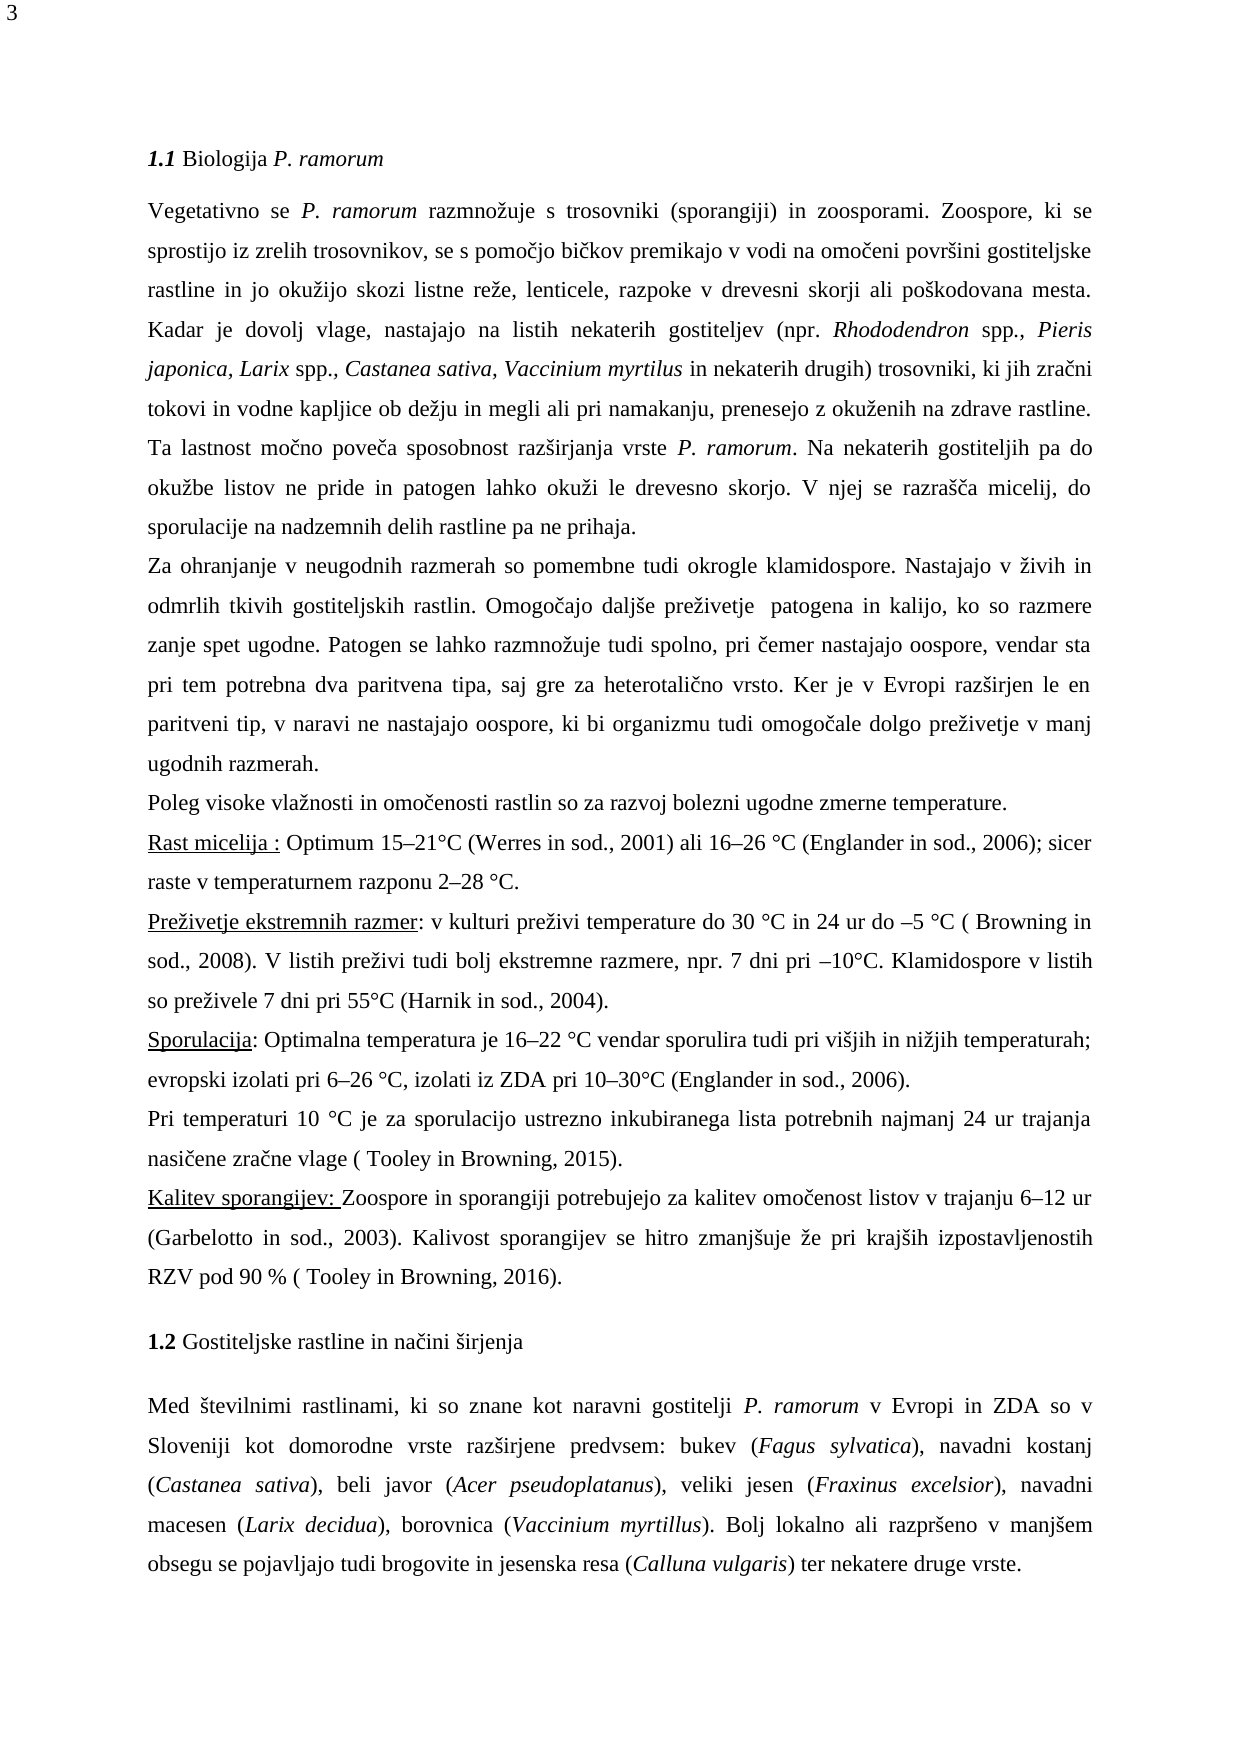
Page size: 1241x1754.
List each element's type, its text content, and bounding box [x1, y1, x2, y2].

text Med številnimi rastlinami, ki so znane kot naravni gostitelji P. ramorum v Evropi in ZDA so v Sloveniji kot domorodne vrste razširjene predvsem: bukev (Fagus sylvatica), navadni kostanj (Castanea sativa), beli javor (Acer pseudoplatanus), veliki jesen (Fraxinus excelsior), navadni macesen (Larix decidua), borovnica (Vaccinium myrtillus). Bolj lokalno ali razpršeno v manjšem obsegu se pojavljajo tudi brogovite in jesenska resa (Calluna vulgaris) ter nekatere druge vrste. [147, 1392, 1093, 1577]
text Sporulacija: Optimalna temperatura je 16–22 °C vendar sporulira tudi pri višjih in nižjih temperaturah; evropski izolati pri 6–26 °C, izolati iz ZDA pri 10–30°C (Englander in sod., 2006). [147, 1026, 1092, 1092]
text Preživetje ekstremnih razmer: v kulturi preživi temperature do 30 °C in 24 ur do –5 °C ( Browning in sod., 2008). V listih preživi tudi bolj ekstremne razmere, npr. 7 dni pri –10°C. Klamidospore v listih so preživele 7 dni pri 55°C (Harnik in sod., 2004). [147, 908, 1093, 1013]
text Pri temperaturi 10 °C je za sporulacijo ustrezno inkubiranega lista potrebnih najmanj 24 ur trajanja nasičene zračne vlage ( Tooley in Browning, 2015). [147, 1105, 1092, 1171]
text Za ohranjanje v neugodnih razmerah so pomembne tudi okrogle klamidospore. Nastajajo v živih in odmrlih tkivih gostiteljskih rastlin. Omogočajo daljše preživetje patogena in kalijo, ko so razmere zanje spet ugodne. Patogen se lahko razmnožuje tudi spolno, pri čemer nastajajo oospore, vendar sta pri tem potrebna dva paritvena tipa, saj gre za heterotalično vrsto. Ker je v Evropi razširjen le en paritveni tip, v naravi ne nastajajo oospore, ki bi organizmu tudi omogočale dolgo preživetje v manj ugodnih razmerah. [147, 553, 1093, 776]
text Vegetativno se P. ramorum razmnožuje s trosovniki (sporangiji) in zoosporami. Zoospore, ki se sprostijo iz zrelih trosovnikov, se s pomočjo bičkov premikajo v vodi na omočeni površini gostiteljske rastline in jo okužijo skozi listne reže, lenticele, razpoke v drevesni skorji ali poškodovana mesta. Kadar je dovolj vlage, nastajajo na listih nekaterih gostiteljev (npr. Rhododendron spp., Pieris japonica, Larix spp., Castanea sativa, Vaccinium myrtilus in nekaterih drugih) trosovniki, ki jih zračni tokovi in vodne kapljice ob dežju in megli ali pri namakanju, prenesejo z okuženih na zdrave rastline. Ta lastnost močno poveča sposobnost razširjanja vrste P. ramorum. Na nekaterih gostiteljih pa do okužbe listov ne pride in patogen lahko okuži le drevesno skorjo. V njej se razrašča micelij, do sporulacije na nadzemnih delih rastline pa ne prihaja. [147, 197, 1093, 539]
text Rast micelija : Optimum 15–21°C (Werres in sod., 2001) ali 16–26 °C (Englander in sod., 2006); sicer raste v temperaturnem razponu 2–28 °C. [147, 829, 1093, 895]
list Biologija P. ramorum [147, 145, 1105, 171]
text Poleg visoke vlažnosti in omočenosti rastlin so za razvoj bolezni ugodne zmerne temperature. [147, 789, 1105, 816]
list Gostiteljske rastline in načini širjenja [147, 1328, 1105, 1354]
text Kalitev sporangijev: Zoospore in sporangiji potrebujejo za kalitev omočenost listov v trajanju 6–12 ur (Garbelotto in sod., 2003). Kalivost sporangijev se hitro zmanjšuje že pri krajših izpostavljenostih RZV pod 90 % ( Tooley in Browning, 2016). [147, 1184, 1093, 1290]
